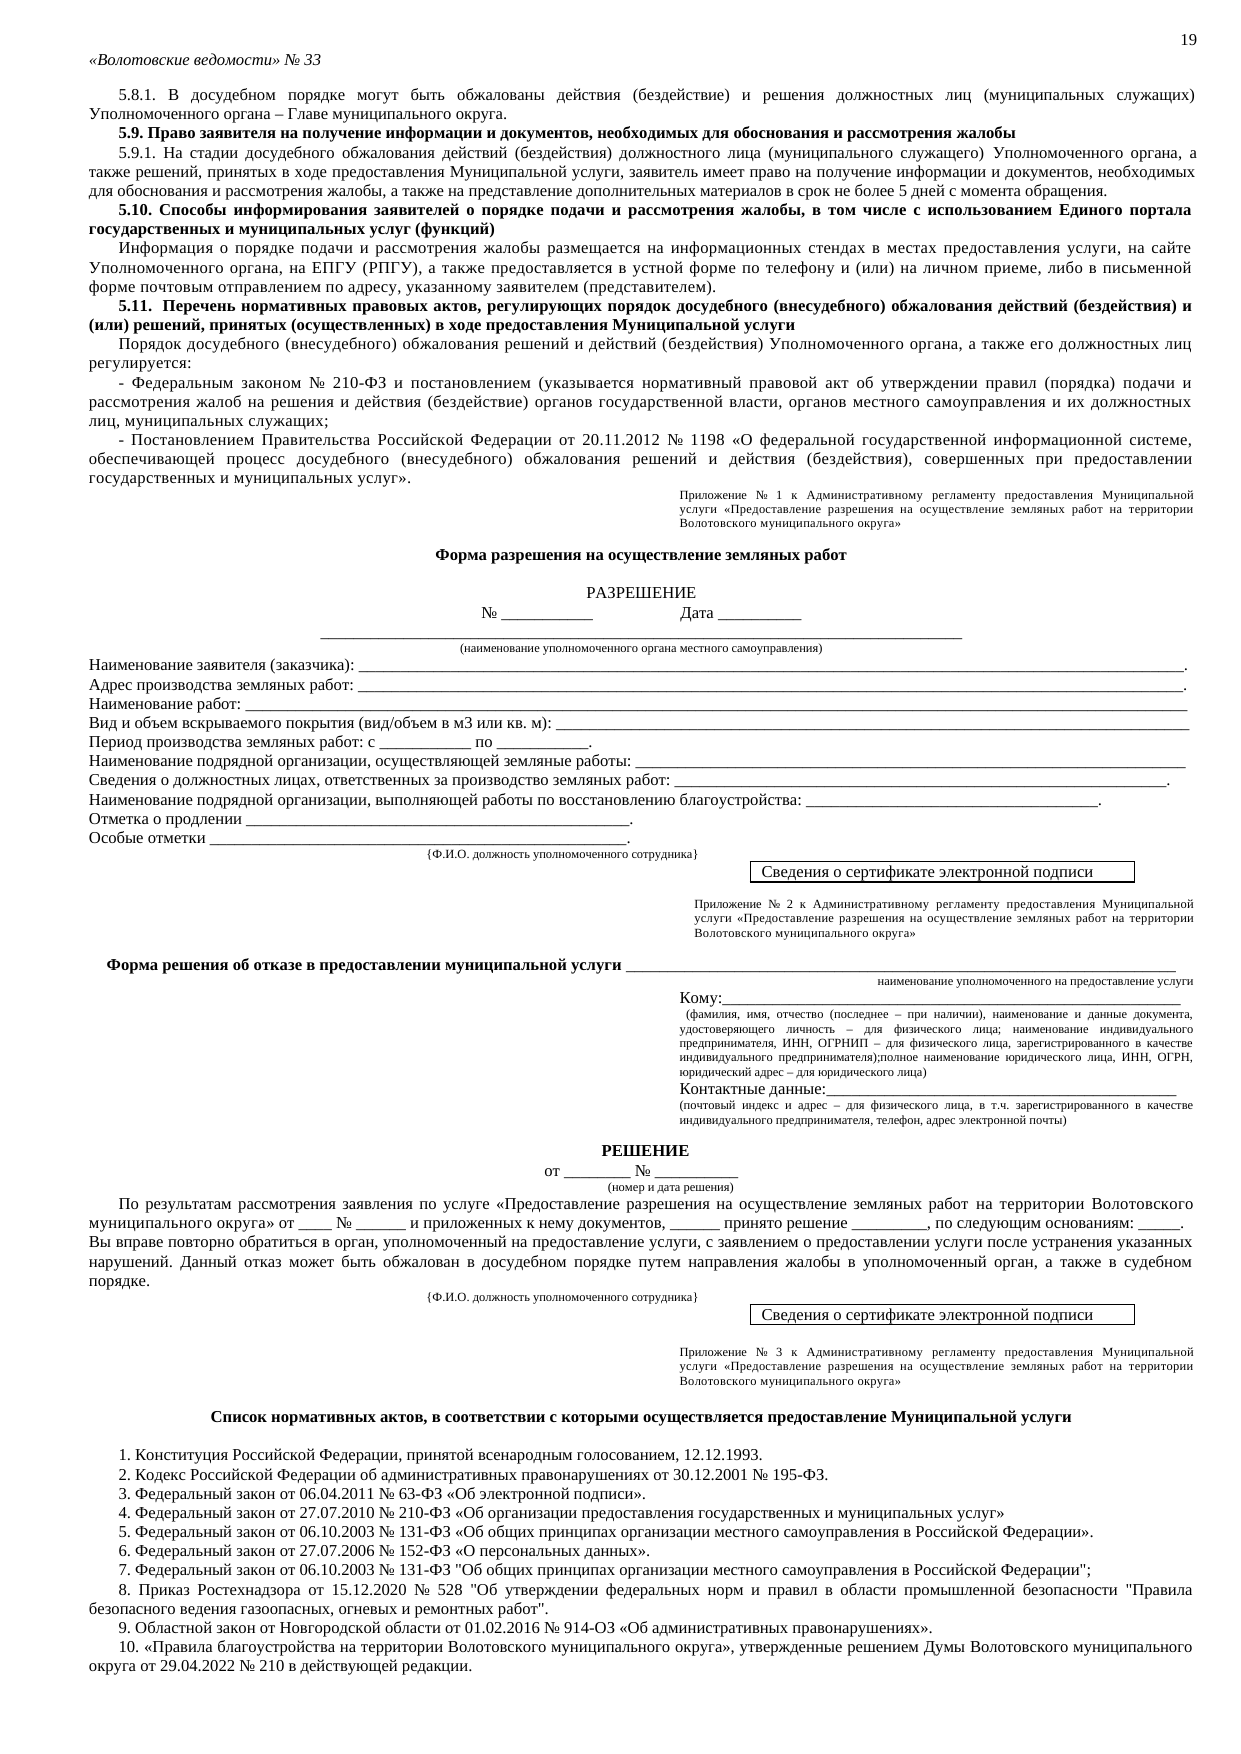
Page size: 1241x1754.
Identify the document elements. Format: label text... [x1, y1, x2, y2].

text (номер и дата решения) [148, 1179, 1193, 1194]
text 10. «Правила благоустройства на территории Волотовского муниципального округа», утвержденные решением Думы Волотовского муниципального округа от 29.04.2022 № 210 в действующей редакции. [89, 1637, 1193, 1675]
text Особые отметки __________________________________________________. [89, 828, 1193, 847]
text 8. Приказ Ростехнадзора от 15.12.2020 № 528 "Об утверждении федеральных норм и правил в области промышленной безопасности "Правила безопасного ведения газоопасных, огневых и ремонтных работ". [89, 1579, 1193, 1618]
text 3. Федеральный закон от 06.04.2011 № 63-ФЗ «Об электронной подписи». [89, 1483, 1193, 1503]
text Контактные данные:__________________________________________ [679, 1079, 1193, 1098]
text Форма разрешения на осуществление земляных работ [89, 545, 1193, 564]
text РЕШЕНИЕ [89, 1141, 1193, 1160]
text Порядок досудебного (внесудебного) обжалования решений и действий (бездействия) Уполномоченного органа, а также его должностных лиц регулируется: [89, 334, 1193, 372]
text Наименование подрядной организации, осуществляющей земляные работы: __________________________________________________________________ [89, 751, 1193, 770]
text 5.10. Способы информирования заявителей о порядке подачи и рассмотрения жалобы, в том числе с использованием Единого портала государственных и муниципальных услуг (функций) [89, 200, 1193, 238]
text 6. Федеральный закон от 27.07.2006 № 152-ФЗ «О персональных данных». [89, 1541, 1193, 1560]
text (наименование уполномоченного органа местного самоуправления) [89, 641, 1193, 655]
text Вы вправе повторно обратиться в орган, уполномоченный на предоставление услуги, с заявлением о предоставлении услуги после устранения указанных нарушений. Данный отказ может быть обжалован в досудебном порядке путем направления жалобы в уполномоченный орган, а также в судебном порядке. [89, 1232, 1193, 1290]
text Приложение № 2 к Административному регламенту предоставления Муниципальной услуги «Предоставление разрешения на осуществление земляных работ на территории Волотовского муниципального округа» [694, 897, 1194, 940]
text Сведения о должностных лицах, ответственных за производство земляных работ: ___________________________________________________________. [89, 770, 1193, 789]
text Кому:_______________________________________________________ [679, 988, 1193, 1007]
text - Постановлением Правительства Российской Федерации от 20.11.2012 № 1198 «О федеральной государственной информационной системе, обеспечивающей процесс досудебного (внесудебного) обжалования решений и действия (бездействия), совершенных при предоставлении государственных и муниципальных услуг». [89, 430, 1193, 487]
text {Ф.И.О. должность уполномоченного сотрудника} [89, 1290, 1193, 1304]
text (почтовый индекс и адрес – для физического лица, в т.ч. зарегистрированного в качестве индивидуального предпринимателя, телефон, адрес электронной почты) [679, 1098, 1193, 1127]
text Форма решения об отказе в предоставлении муниципальной услуги __________________________________________________________________ [89, 954, 1193, 973]
text {Ф.И.О. должность уполномоченного сотрудника} [89, 847, 1193, 861]
text Вид и объем вскрываемого покрытия (вид/объем в м3 или кв. м): ____________________________________________________________________________ [89, 713, 1193, 732]
list Перечень нормативных правовых актов, регулирующих порядок досудебного (внесудебного) обжалования действий (бездействия) и (или) решений, принятых (осуществленных) в ходе предоставления Муниципальной услуги [89, 296, 1193, 334]
text По результатам рассмотрения заявления по услуге «Предоставление разрешения на осуществление земляных работ на территории Волотовского муниципального округа» от ____ № ______ и приложенных к нему документов, ______ принято решение _________, по следующим основаниям: _____. [89, 1194, 1193, 1232]
text Адрес производства земляных работ: ___________________________________________________________________________________________________. [89, 674, 1193, 693]
text 4. Федеральный закон от 27.07.2010 № 210-ФЗ «Об организации предоставления государственных и муниципальных услуг» [89, 1503, 1193, 1522]
text Приложение № 1 к Административному регламенту предоставления Муниципальной услуги «Предоставление разрешения на осуществление земляных работ на территории Волотовского муниципального округа» [679, 487, 1194, 531]
text 1. Конституция Российской Федерации, принятой всенародным голосованием, 12.12.1993. [89, 1445, 1193, 1464]
text 5.8.1. В досудебном порядке могут быть обжалованы действия (бездействие) и решения должностных лиц (муниципальных служащих) Уполномоченного органа – Главе муниципального округа. [89, 85, 1197, 123]
text - Федеральным законом № 210-ФЗ и постановлением (указывается нормативный правовой акт об утверждении правил (порядка) подачи и рассмотрения жалоб на решения и действия (бездействие) органов государственной власти, органов местного самоуправления и их должностных лиц, муниципальных служащих; [89, 372, 1193, 430]
text Наименование заявителя (заказчика): ___________________________________________________________________________________________________. [89, 655, 1193, 674]
text Наименование работ: _________________________________________________________________________________________________________________ [89, 693, 1193, 713]
text наименование уполномоченного на предоставление услуги [89, 973, 1193, 988]
text _____________________________________________________________________________ [89, 622, 1193, 641]
text Наименование подрядной организации, выполняющей работы по восстановлению благоустройства: ___________________________________. [89, 789, 1193, 808]
text (фамилия, имя, отчество (последнее – при наличии), наименование и данные документа, удостоверяющего личность – для физического лица; наименование индивидуального предпринимателя, ИНН, ОГРНИП – для физического лица, зарегистрированного в качестве индивидуального предпринимателя);полное наименование юридического лица, ИНН, ОГРН, юридический адрес – для юридического лица) [679, 1007, 1193, 1079]
text 7. Федеральный закон от 06.10.2003 № 131-ФЗ "Об общих принципах организации местного самоуправления в Российской Федерации"; [89, 1560, 1193, 1579]
table_header Сведения о сертификате электронной подписи [751, 1305, 1134, 1324]
text РАЗРЕШЕНИЕ [89, 583, 1193, 602]
text от ________ № __________ [89, 1160, 1193, 1179]
text Приложение № 3 к Административному регламенту предоставления Муниципальной услуги «Предоставление разрешения на осуществление земляных работ на территории Волотовского муниципального округа» [679, 1344, 1194, 1388]
text 5.9. Право заявителя на получение информации и документов, необходимых для обоснования и рассмотрения жалобы [89, 123, 1197, 142]
text Информация о порядке подачи и рассмотрения жалобы размещается на информационных стендах в местах предоставления услуги, на сайте Уполномоченного органа, на ЕПГУ (РПГУ), а также предоставляется в устной форме по телефону и (или) на личном приеме, либо в письменной форме почтовым отправлением по адресу, указанному заявителем (представителем). [89, 238, 1193, 296]
text № ___________ Дата __________ [89, 602, 1193, 622]
text Период производства земляных работ: с ___________ по ___________. [89, 732, 1193, 751]
table_header Сведения о сертификате электронной подписи [751, 862, 1134, 881]
text 5. Федеральный закон от 06.10.2003 № 131-ФЗ «Об общих принципах организации местного самоуправления в Российской Федерации». [89, 1522, 1193, 1541]
text 5.9.1. На стадии досудебного обжалования действий (бездействия) должностного лица (муниципального служащего) Уполномоченного органа, а также решений, принятых в ходе предоставления Муниципальной услуги, заявитель имеет право на получение информации и документов, необходимых для обоснования и рассмотрения жалобы, а также на представление дополнительных материалов в срок не более 5 дней с момента обращения. [89, 142, 1197, 200]
text Отметка о продлении ______________________________________________. [89, 808, 1193, 828]
text Список нормативных актов, в соответствии с которыми осуществляется предоставление Муниципальной услуги [89, 1407, 1193, 1426]
text 9. Областной закон от Новгородской области от 01.02.2016 № 914-ОЗ «Об административных правонарушениях». [89, 1618, 1193, 1637]
text 2. Кодекс Российской Федерации об административных правонарушениях от 30.12.2001 № 195-ФЗ. [89, 1464, 1193, 1483]
